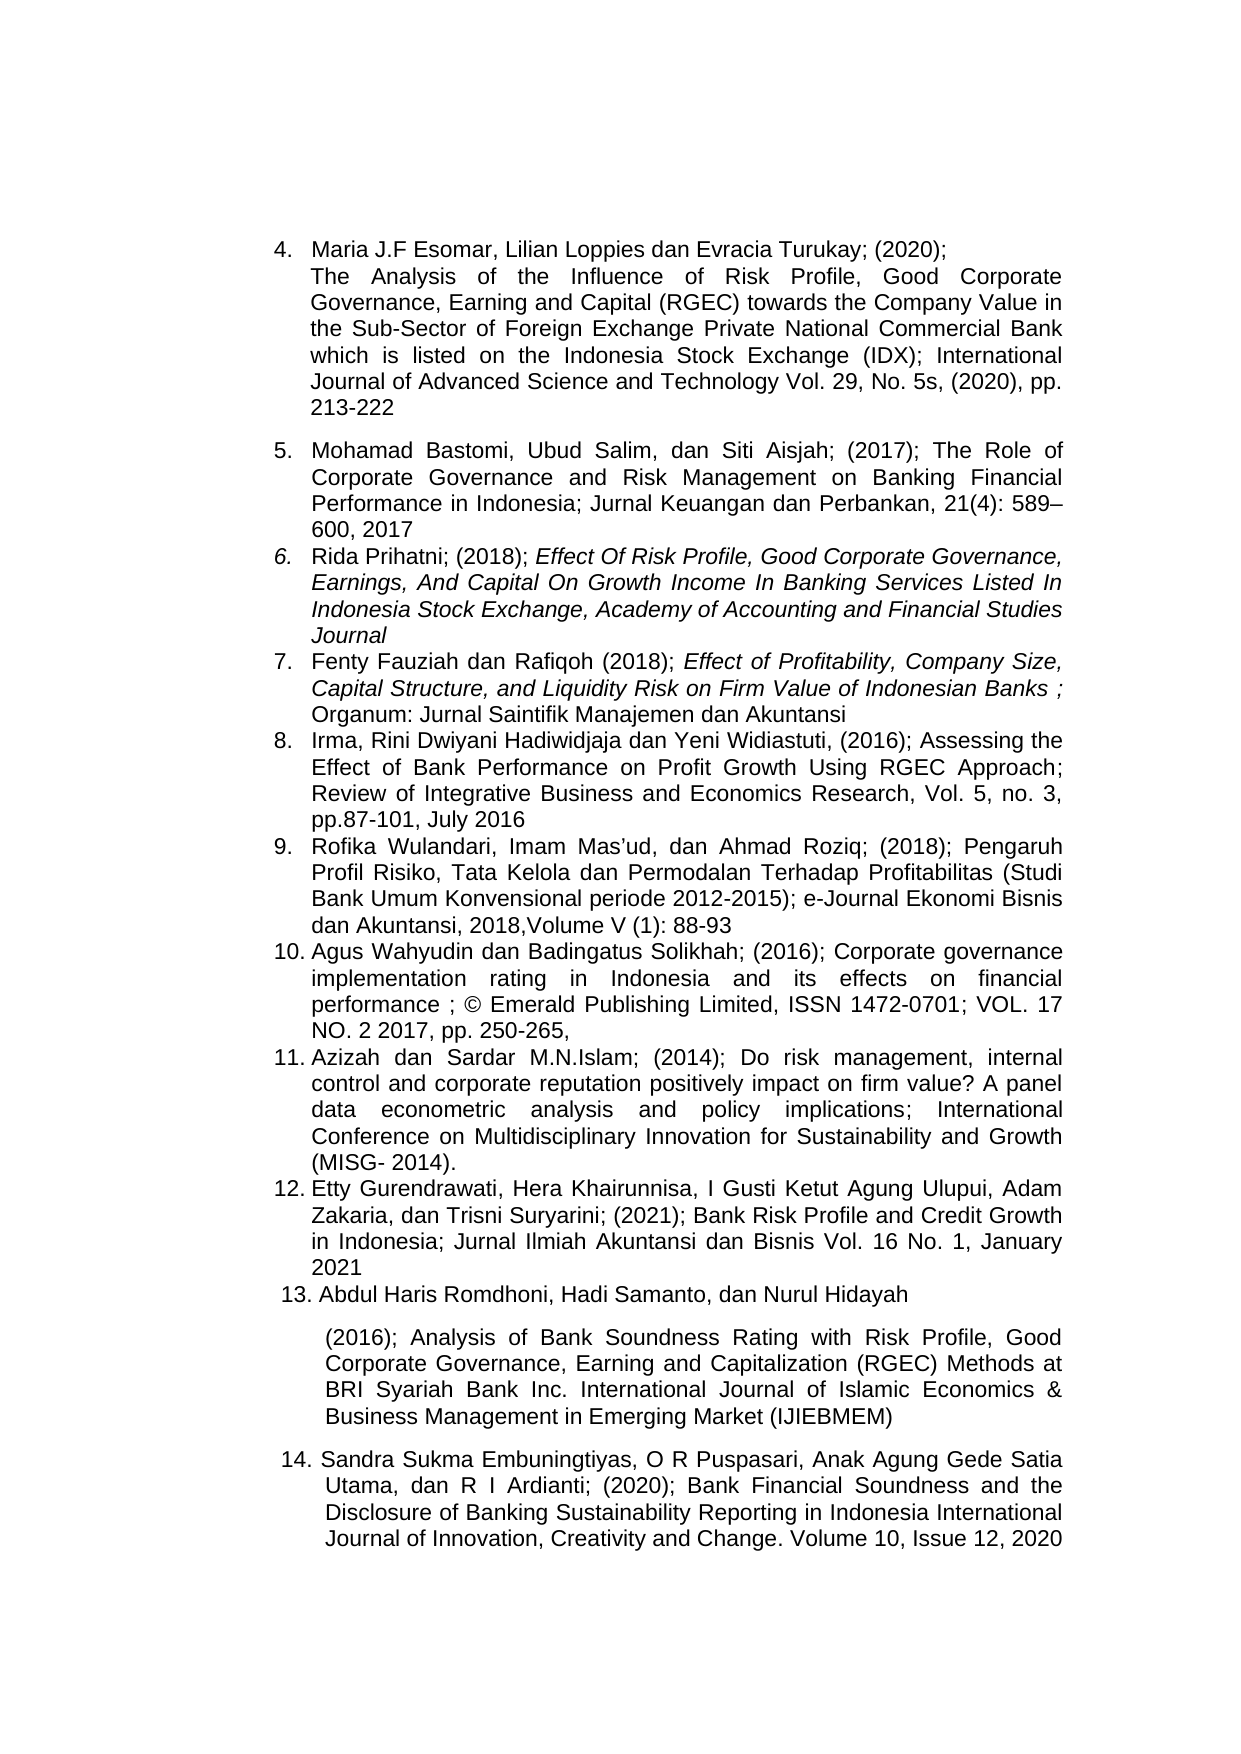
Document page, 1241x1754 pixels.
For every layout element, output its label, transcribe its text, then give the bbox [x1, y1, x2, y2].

text 14. Sandra Sukma Embuningtiyas, O R Puspasari, Anak Agung Gede Satia Utama, dan R I Ardianti; (2020); Bank Financial Soundness and the Disclosure of Banking Sustainability Reporting in Indonesia International Journal of Innovation, Creativity and Change. Volume 10, Issue 12, 2020 [281, 1446, 1063, 1551]
list Fenty Fauziah dan Rafiqoh (2018); Effect of Profitability, Company Size, Capital Structure, and Liquidity Risk on Firm Value of Indonesian Banks ; Organum: Jurnal Saintifik Manajemen dan Akuntansi [274, 648, 1063, 727]
list Rofika Wulandari, Imam Mas’ud, dan Ahmad Roziq; (2018); Pengaruh Profil Risiko, Tata Kelola dan Permodalan Terhadap Profitabilitas (Studi Bank Umum Konvensional periode 2012-2015); e-Journal Ekonomi Bisnis dan Akuntansi, 2018,Volume V (1): 88-93 [274, 833, 1063, 938]
list Irma, Rini Dwiyani Hadiwidjaja dan Yeni Widiastuti, (2016); Assessing the Effect of Bank Performance on Profit Growth Using RGEC Approach; Review of Integrative Business and Economics Research, Vol. 5, no. 3, pp.87-101, July 2016 [274, 727, 1063, 833]
list Agus Wahyudin dan Badingatus Solikhah; (2016); Corporate governance implementation rating in Indonesia and its effects on financial performance ; © Emerald Publishing Limited, ISSN 1472-0701; VOL. 17 NO. 2 2017, pp. 250-265, [274, 938, 1063, 1043]
list Etty Gurendrawati, Hera Khairunnisa, I Gusti Ketut Agung Ulupui, Adam Zakaria, dan Trisni Suryarini; (2021); Bank Risk Profile and Credit Growth in Indonesia; Jurnal Ilmiah Akuntansi dan Bisnis Vol. 16 No. 1, January 2021 [274, 1175, 1063, 1281]
list Mohamad Bastomi, Ubud Salim, dan Siti Aisjah; (2017); The Role of Corporate Governance and Risk Management on Banking Financial Performance in Indonesia; Jurnal Keuangan dan Perbankan, 21(4): 589–600, 2017 [274, 437, 1063, 543]
text The Analysis of the Influence of Risk Profile, Good Corporate Governance, Earning and Capital (RGEC) towards the Company Value in the Sub-Sector of Foreign Exchange Private National Commercial Bank which is listed on the Indonesia Stock Exchange (IDX); International Journal of Advanced Science and Technology Vol. 29, No. 5s, (2020), pp. 213-222 [310, 263, 1063, 421]
list Rida Prihatni; (2018); Effect Of Risk Profile, Good Corporate Governance, Earnings, And Capital On Growth Income In Banking Services Listed In Indonesia Stock Exchange, Academy of Accounting and Financial Studies Journal [274, 543, 1063, 648]
list Maria J.F Esomar, Lilian Loppies dan Evracia Turukay; (2020); [274, 236, 1063, 263]
text (2016); Analysis of Bank Soundness Rating with Risk Profile, Good Corporate Governance, Earning and Capitalization (RGEC) Methods at BRI Syariah Bank Inc. International Journal of Islamic Economics & Business Management in Emerging Market (IJIEBMEM) [325, 1324, 1063, 1429]
text 13. Abdul Haris Romdhoni, Hadi Samanto, dan Nurul Hidayah [281, 1281, 1063, 1307]
list Azizah dan Sardar M.N.Islam; (2014); Do risk management, internal control and corporate reputation positively impact on firm value? A panel data econometric analysis and policy implications; International Conference on Multidisciplinary Innovation for Sustainability and Growth (MISG- 2014). [274, 1043, 1063, 1175]
